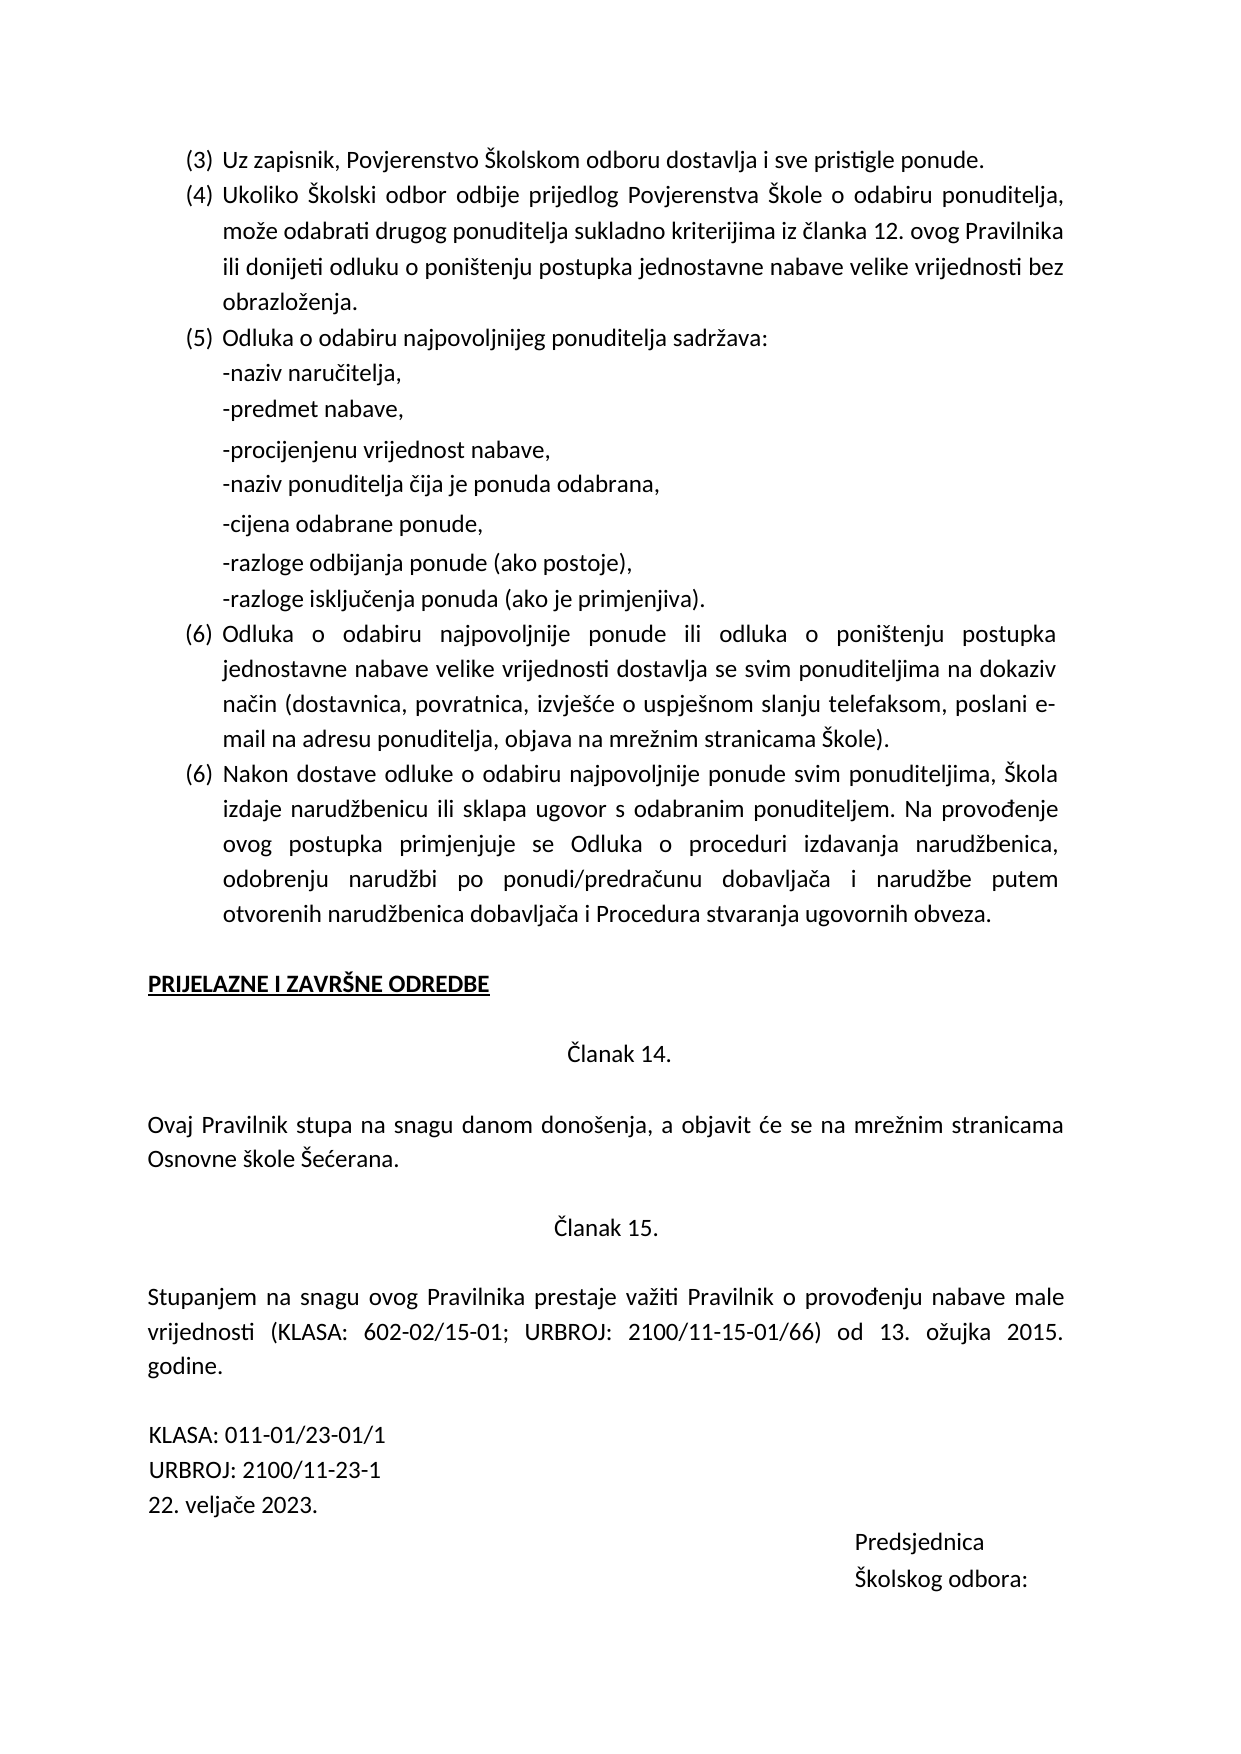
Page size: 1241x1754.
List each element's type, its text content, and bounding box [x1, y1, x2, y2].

text -procijenjenu vrijednost nabave, [222, 434, 1069, 464]
text 22. veljače 2023. [148, 1490, 1069, 1520]
list Uz zapisnik, Povjerenstvo Školskom odboru dostavlja i sve pristigle ponude. [185, 144, 1065, 174]
list Ukoliko Školski odbor odbije prijedlog Povjerenstva Škole o odabiru ponuditelja, može odabrati drugog ponuditelja sukladno kriterijima iz članka 12. ovog Pravilnika ili donijeti odluku o poništenju postupka jednostavne nabave velike vrijednosti bez obrazloženja. [185, 179, 1065, 317]
text -razloge odbijanja ponude (ako postoje), [222, 547, 710, 578]
text -cijena odabrane ponude, [222, 508, 710, 538]
text -naziv ponuditelja čija je ponuda odabrana, [222, 469, 710, 499]
text KLASA: 011-01/23-01/1 [148, 1419, 472, 1450]
text -naziv naručitelja, [222, 357, 1065, 388]
subtitle PRIJELAZNE I ZAVRŠNE ODREDBE [148, 968, 1069, 999]
text -razloge isključenja ponuda (ako je primjenjiva). [222, 583, 1069, 613]
text Članak 14. [567, 1038, 1069, 1069]
text -predmet nabave, [222, 393, 1069, 424]
text Članak 15. [147, 1213, 1065, 1243]
text Ovaj Pravilnik stupa na snagu danom donošenja, a objavit će se na mrežnim stranicama Osnovne škole Šećerana. [147, 1109, 1065, 1174]
text Školskog odbora: [148, 1563, 1069, 1594]
text Stupanjem na snagu ovog Pravilnika prestaje važiti Pravilnik o provođenju nabave male vrijednosti (KLASA: 602-02/15-01; URBROJ: 2100/11-15-01/66) od 13. ožujka 2015. godine. [147, 1282, 1065, 1381]
list Odluka o odabiru najpovoljnijeg ponuditelja sadržava: [185, 322, 1065, 352]
list Nakon dostave odluke o odabiru najpovoljnije ponude svim ponuditeljima, Škola izdaje narudžbenicu ili sklapa ugovor s odabranim ponuditeljem. Na provođenje ovog postupka primjenjuje se Odluka o proceduri izdavanja narudžbenica, odobrenju narudžbi po ponudi/predračunu dobavljača i narudžbe putem otvorenih narudžbenica dobavljača i Procedura stvaranja ugovornih obveza. [185, 758, 1059, 929]
text Predsjednica [148, 1527, 1069, 1557]
text URBROJ: 2100/11-23-1 [148, 1455, 472, 1485]
list Odluka o odabiru najpovoljnije ponude ili odluka o poništenju postupka jednostavne nabave velike vrijednosti dostavlja se svim ponuditeljima na dokaziv način (dostavnica, povratnica, izvješće o uspješnom slanju telefaksom, poslani e-mail na adresu ponuditelja, objava na mrežnim stranicama Škole). [185, 618, 1057, 754]
